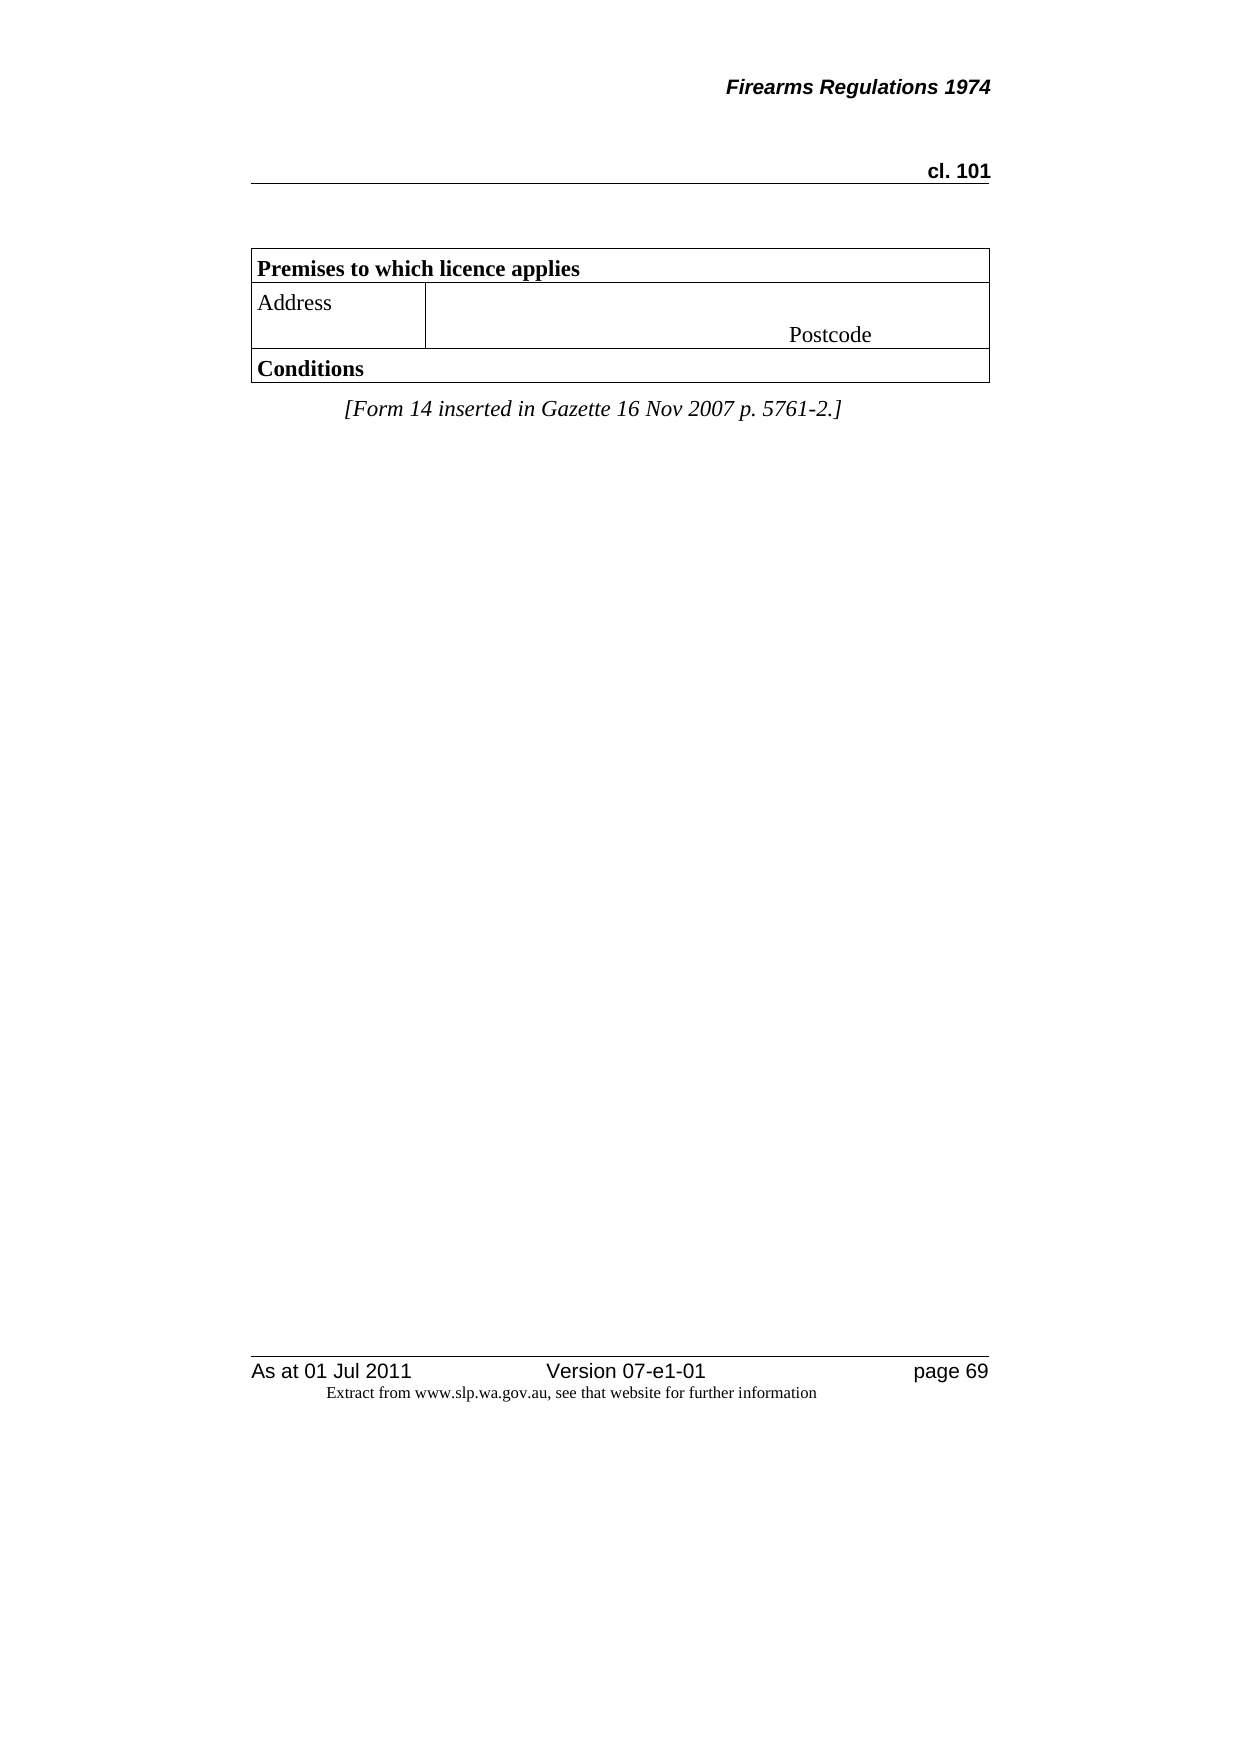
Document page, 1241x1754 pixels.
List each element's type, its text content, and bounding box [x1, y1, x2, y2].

table_cell Address [252, 283, 425, 348]
table_cell Conditions [252, 349, 989, 382]
text [Form 14 inserted in Gazette 16 Nov 2007 p. 5761-2.] [251, 395, 989, 421]
table_cell Postcode [426, 283, 989, 348]
table_cell Premises to which licence applies [252, 249, 989, 282]
